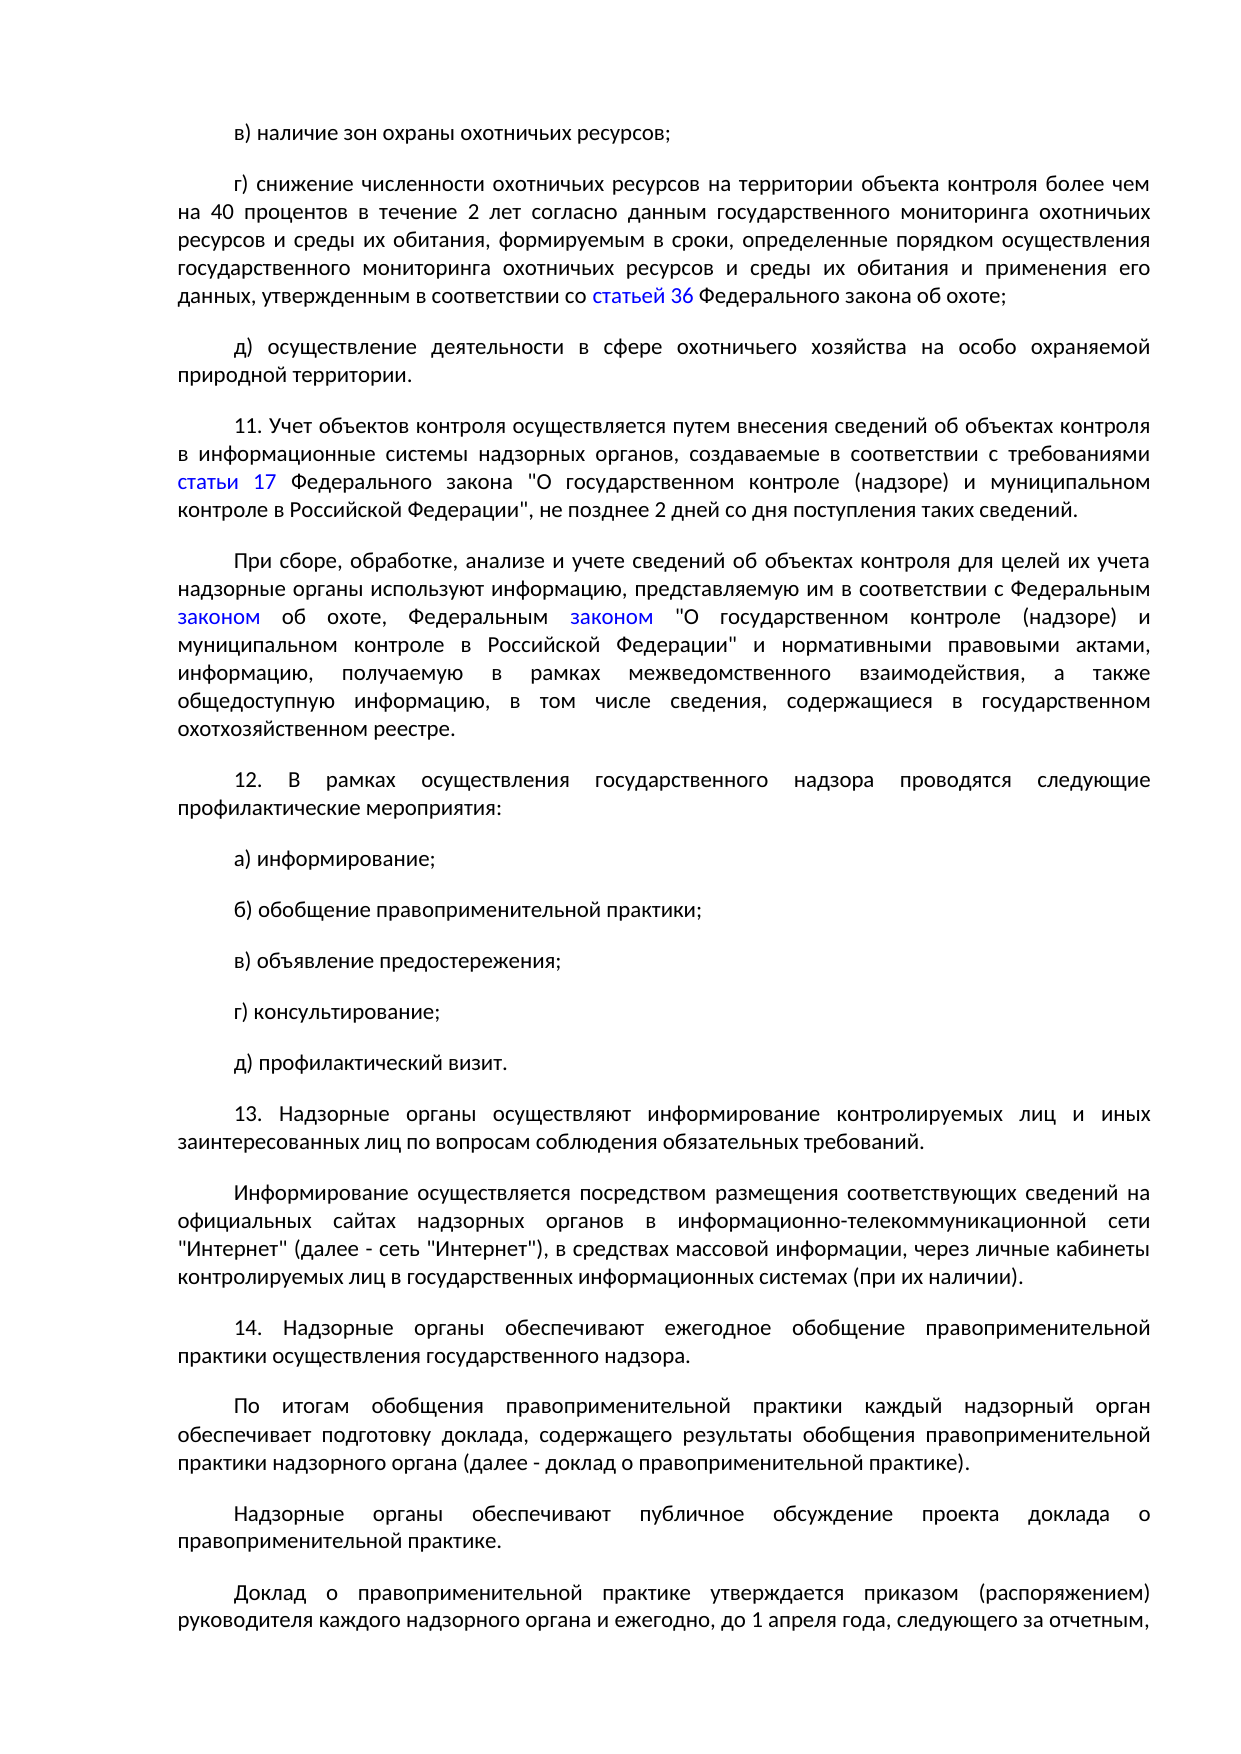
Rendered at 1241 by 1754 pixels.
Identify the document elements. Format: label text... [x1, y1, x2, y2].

text б) обобщение правоприменительной практики; [177, 895, 1152, 923]
text 13. Надзорные органы осуществляют информирование контролируемых лиц и иных заинтересованных лиц по вопросам соблюдения обязательных требований. [177, 1099, 1152, 1155]
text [177, 1578, 1152, 1634]
text Надзорные органы обеспечивают публичное обсуждение проекта доклада о правоприменительной практике. [177, 1499, 1152, 1555]
text Информирование осуществляется посредством размещения соответствующих сведений на официальных сайтах надзорных органов в информационно-телекоммуникационной сети "Интернет" (далее - сеть "Интернет"), в средствах массовой информации, через личные кабинеты контролируемых лиц в государственных информационных системах (при их наличии). [177, 1178, 1152, 1290]
text По итогам обобщения правоприменительной практики каждый надзорный орган обеспечивает подготовку доклада, содержащего результаты обобщения правоприменительной практики надзорного органа (далее - доклад о правоприменительной практике). [177, 1392, 1152, 1476]
text д) осуществление деятельности в сфере охотничьего хозяйства на особо охраняемой природной территории. [177, 332, 1152, 388]
text 12. В рамках осуществления государственного надзора проводятся следующие профилактические мероприятия: [177, 765, 1152, 821]
text При сборе, обработке, анализе и учете сведений об объектах контроля для целей их учета надзорные органы используют информацию, представляемую им в соответствии с Федеральным законом об охоте, Федеральным законом "О государственном контроле (надзоре) и муниципальном контроле в Российской Федерации" и нормативными правовыми актами, информацию, получаемую в рамках межведомственного взаимодействия, а также общедоступную информацию, в том числе сведения, содержащиеся в государственном охотхозяйственном реестре. [177, 546, 1152, 742]
text 11. Учет объектов контроля осуществляется путем внесения сведений об объектах контроля в информационные системы надзорных органов, создаваемые в соответствии с требованиями статьи 17 Федерального закона "О государственном контроле (надзоре) и муниципальном контроле в Российской Федерации", не позднее 2 дней со дня поступления таких сведений. [177, 411, 1152, 523]
text г) консультирование; [177, 997, 1152, 1025]
text а) информирование; [177, 844, 1152, 872]
text д) профилактический визит. [177, 1048, 1152, 1076]
text 14. Надзорные органы обеспечивают ежегодное обобщение правоприменительной практики осуществления государственного надзора. [177, 1313, 1152, 1369]
text в) объявление предостережения; [177, 946, 1152, 974]
text в) наличие зон охраны охотничьих ресурсов; [177, 118, 1152, 146]
text г) снижение численности охотничьих ресурсов на территории объекта контроля более чем на 40 процентов в течение 2 лет согласно данным государственного мониторинга охотничьих ресурсов и среды их обитания, формируемым в сроки, определенные порядком осуществления государственного мониторинга охотничьих ресурсов и среды их обитания и применения его данных, утвержденным в соответствии со статьей 36 Федерального закона об охоте; [177, 169, 1152, 309]
